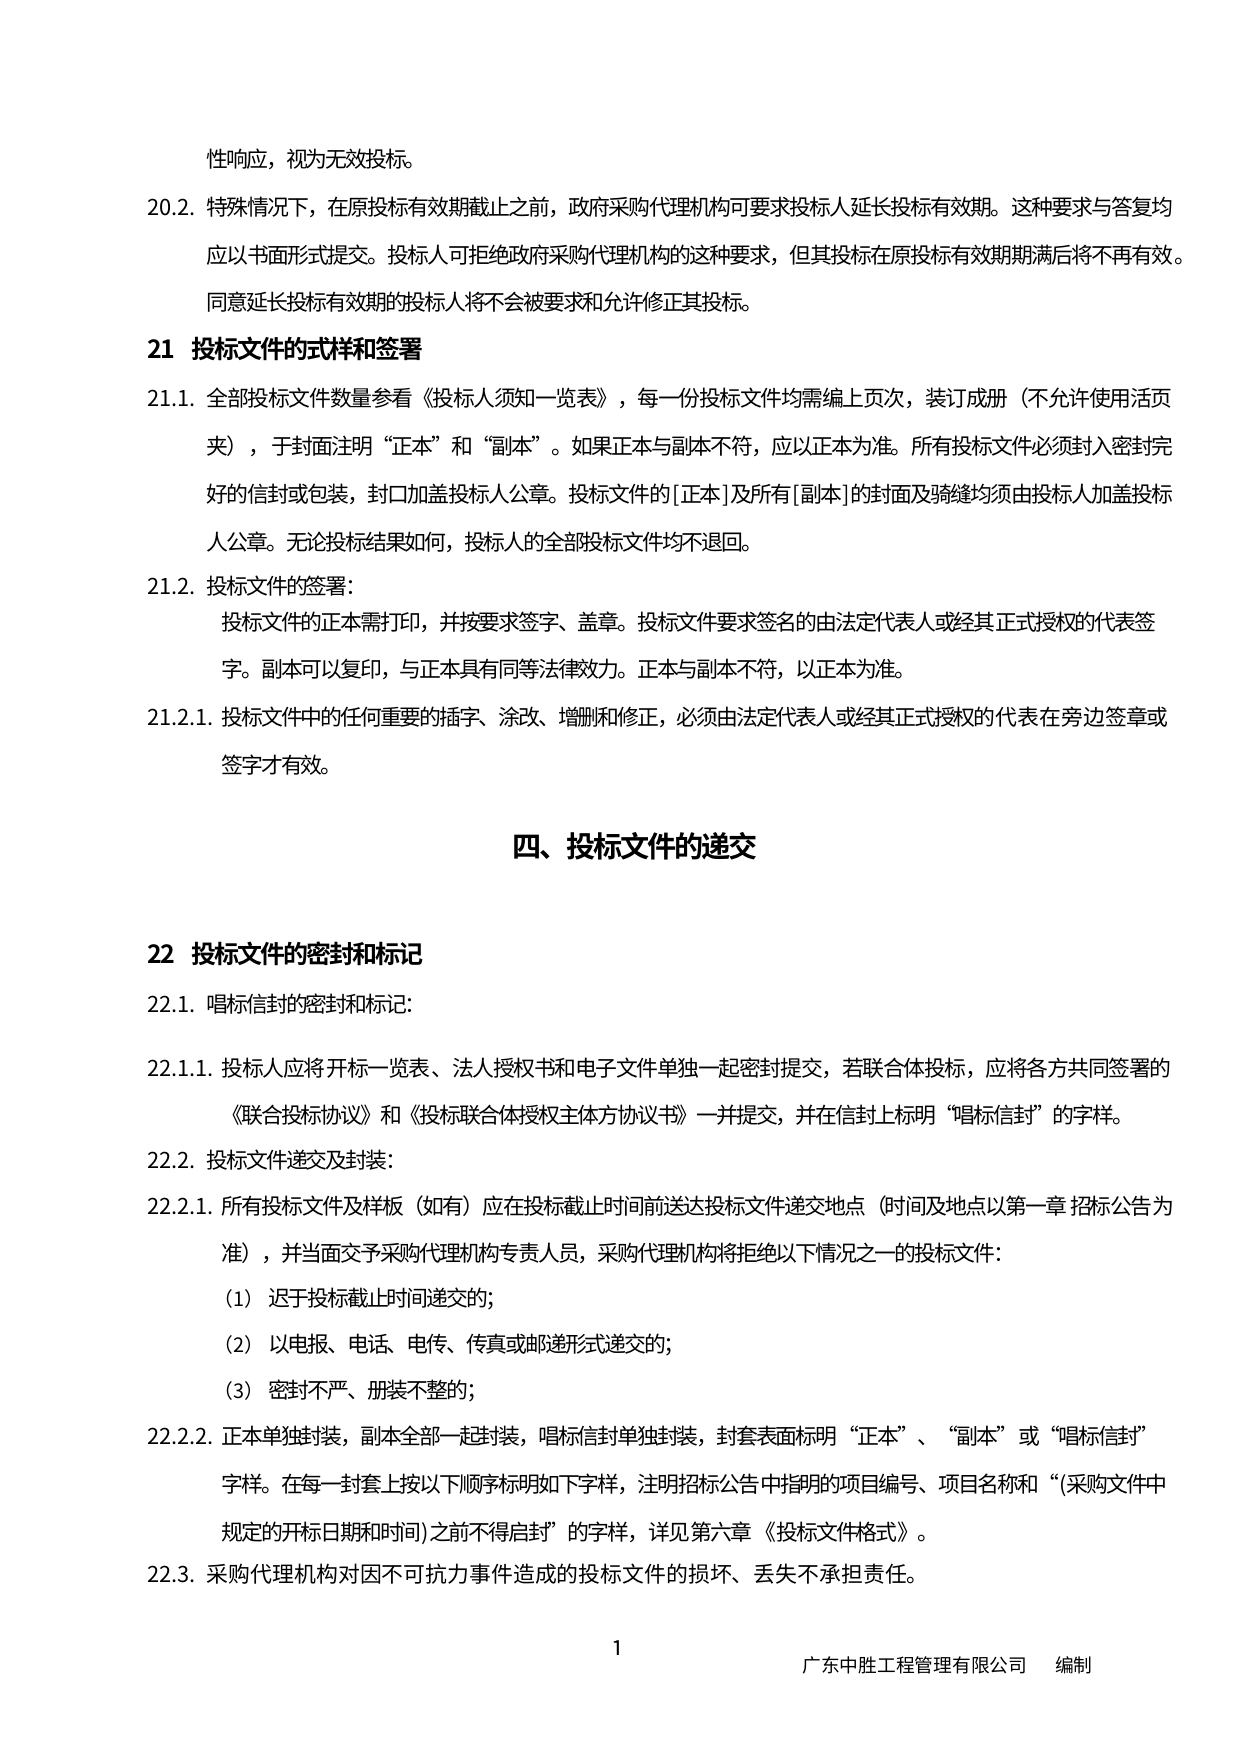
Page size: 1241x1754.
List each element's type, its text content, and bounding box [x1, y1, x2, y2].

list 密封不严、册装不整的； [213, 1373, 1174, 1404]
list 全部投标文件数量参看《投标人须知一览表》，每一份投标文件均需编上页次，装订成册（不允许使用活页夹），于封面注明“正本”和“副本”。如果正本与副本不符，应以正本为准。所有投标文件必须封入密封完好的信封或包装，封口加盖投标人公章。投标文件的[正本]及所有[副本]的封面及骑缝均须由投标人加盖投标人公章。无论投标结果如何，投标人的全部投标文件均不退回。 [147, 381, 1174, 556]
list 以电报、电话、电传、传真或邮递形式递交的； [213, 1327, 1174, 1358]
list 唱标信封的密封和标记： [147, 987, 1174, 1019]
list 投标人应将开标一览表、法人授权书和电子文件单独一起密封提交，若联合体投标，应将各方共同签署的《联合投标协议》和《投标联合体授权主体方协议书》一并提交，并在信封上标明“唱标信封”的字样。 [147, 1051, 1174, 1130]
subtitle 投标文件的密封和标记 [147, 934, 1174, 970]
subtitle 投标文件的式样和签署 [147, 333, 1174, 365]
subtitle 四、投标文件的递交 [97, 824, 1174, 866]
list 投标文件递交及封装： [147, 1146, 1174, 1174]
list 正本单独封装，副本全部一起封装，唱标信封单独封装，封套表面标明 “正本”、“副本” 或“唱标信封”字样。在每一封套上按以下顺序标明如下字样，注明招标公告中指明的项目编号、项目名称和“(采购文件中规定的开标日期和时间)之前不得启封”的字样，详见第六章 《投标文件格式》。 [147, 1419, 1174, 1546]
list 投标文件的签署： [147, 572, 1174, 600]
list 迟于投标截止时间递交的； [213, 1284, 1174, 1312]
list 采购代理机构对因不可抗力事件造成的投标文件的损坏、丢失不承担责任。 [147, 1562, 1174, 1587]
text 投标文件的正本需打印，并按要求签字、盖章。投标文件要求签名的由法定代表人或经其正式授权的代表签字。副本可以复印，与正本具有同等法律效力。正本与副本不符，以正本为准。 [221, 604, 1174, 684]
list 所有投标文件及样板（如有）应在投标截止时间前送达投标文件递交地点（时间及地点以第一章招标公告为准），并当面交予采购代理机构专责人员，采购代理机构将拒绝以下情况之一的投标文件： [147, 1189, 1174, 1268]
list 投标文件中的任何重要的插字、涂改、增删和修正，必须由法定代表人或经其正式授权的代表在旁边签章或签字才有效。 [147, 700, 1174, 779]
list 特殊情况下，在原投标有效期截止之前，政府采购代理机构可要求投标人延长投标有效期。这种要求与答复均应以书面形式提交。投标人可拒绝政府采购代理机构的这种要求，但其投标在原投标有效期期满后将不再有效。同意延长投标有效期的投标人将不会被要求和允许修正其投标。 [147, 190, 1174, 317]
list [147, 142, 1174, 173]
